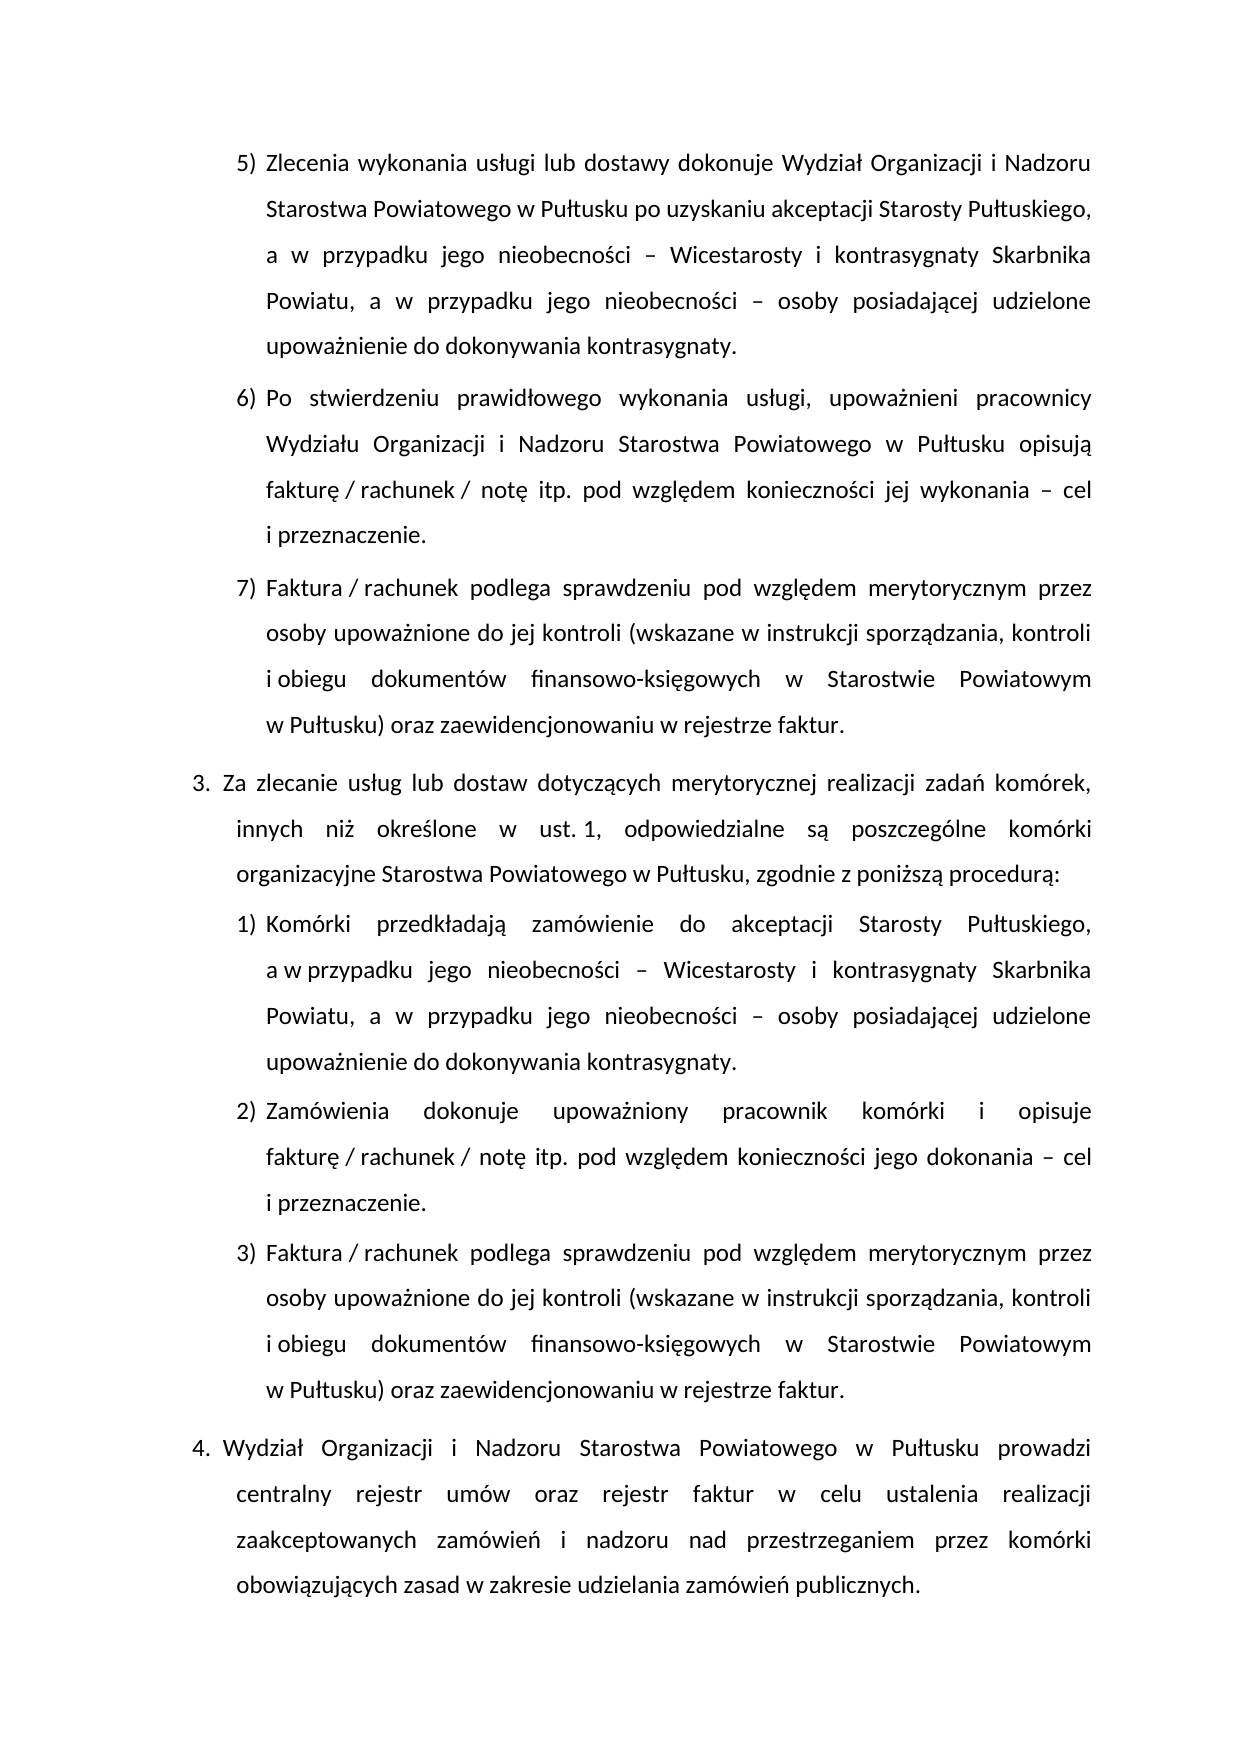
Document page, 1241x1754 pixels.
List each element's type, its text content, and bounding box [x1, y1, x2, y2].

list Faktura / rachunek podlega sprawdzeniu pod względem merytorycznym przez osoby upoważnione do jej kontroli (wskazane w instrukcji sporządzania, kontroli i obiegu dokumentów finansowo-księgowych w Starostwie Powiatowym w Pułtusku) oraz zaewidencjonowaniu w rejestrze faktur. [236, 1237, 1093, 1404]
list Zamówienia dokonuje upoważniony pracownik komórki i opisuje fakturę / rachunek / notę itp. pod względem konieczności jego dokonania – cel i przeznaczenie. [236, 1096, 1093, 1217]
list Komórki przedkładają zamówienie do akceptacji Starosty Pułtuskiego, a w przypadku jego nieobecności – Wicestarosty i kontrasygnaty Skarbnika Powiatu, a w przypadku jego nieobecności – osoby posiadającej udzielone upoważnienie do dokonywania kontrasygnaty. [236, 908, 1093, 1076]
list Wydział Organizacji i Nadzoru Starostwa Powiatowego w Pułtusku prowadzi centralny rejestr umów oraz rejestr faktur w celu ustalenia realizacji zaakceptowanych zamówień i nadzoru nad przestrzeganiem przez komórki obowiązujących zasad w zakresie udzielania zamówień publicznych. [192, 1432, 1093, 1600]
list Po stwierdzeniu prawidłowego wykonania usługi, upoważnieni pracownicy Wydziału Organizacji i Nadzoru Starostwa Powiatowego w Pułtusku opisują fakturę / rachunek / notę itp. pod względem konieczności jej wykonania – cel i przeznaczenie. [236, 382, 1093, 550]
list Faktura / rachunek podlega sprawdzeniu pod względem merytorycznym przez osoby upoważnione do jej kontroli (wskazane w instrukcji sporządzania, kontroli i obiegu dokumentów finansowo-księgowych w Starostwie Powiatowym w Pułtusku) oraz zaewidencjonowaniu w rejestrze faktur. [236, 572, 1093, 739]
list Zlecenia wykonania usługi lub dostawy dokonuje Wydział Organizacji i Nadzoru Starostwa Powiatowego w Pułtusku po uzyskaniu akceptacji Starosty Pułtuskiego, a w przypadku jego nieobecności – Wicestarosty i kontrasygnaty Skarbnika Powiatu, a w przypadku jego nieobecności – osoby posiadającej udzielone upoważnienie do dokonywania kontrasygnaty. [236, 148, 1093, 361]
list Za zlecanie usług lub dostaw dotyczących merytorycznej realizacji zadań komórek, innych niż określone w ust. 1, odpowiedzialne są poszczególne komórki organizacyjne Starostwa Powiatowego w Pułtusku, zgodnie z poniższą procedurą: [192, 767, 1093, 889]
